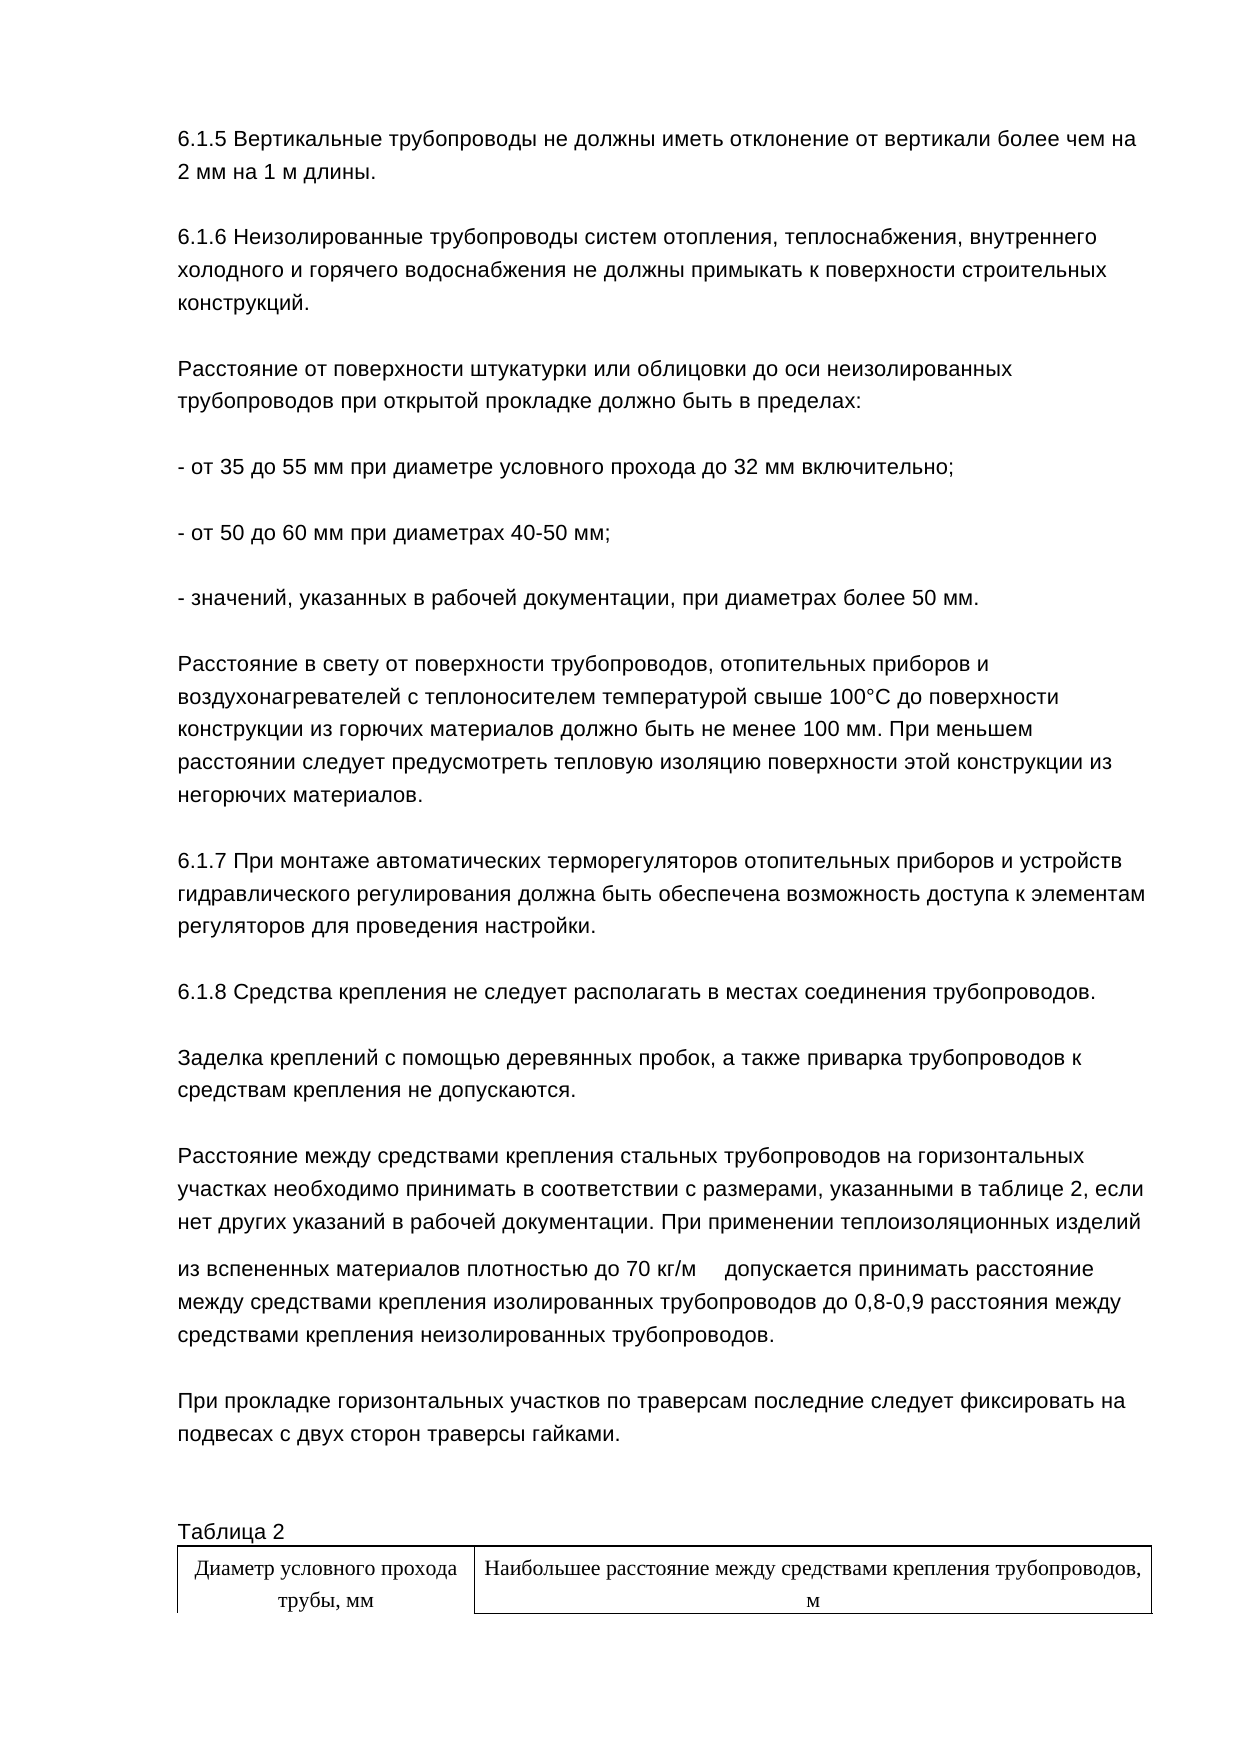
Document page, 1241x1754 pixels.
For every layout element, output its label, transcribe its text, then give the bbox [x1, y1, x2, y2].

table_cell Диаметр условного прохода трубы, мм [178, 1547, 474, 1612]
table_cell Наибольшее расстояние между средствами крепления трубопроводов, м [475, 1547, 1151, 1612]
text 6.1.5 Вертикальные трубопроводы не должны иметь отклонение от вертикали более чем на 2 мм на 1 м длины. [177, 118, 1152, 217]
text 6.1.8 Средства крепления не следует располагать в местах соединения трубопроводов. Заделка креплений с помощью деревянных пробок, а также приварка трубопроводов к средствам крепления не допускаются. Расстояние между средствами крепления стальных трубопроводов на горизонтальных участках необходимо принимать в соответствии с размерами, указанными в таблице 2, если нет других указаний в рабочей документации. При применении теплоизоляционных изделий из вспененных материалов плотностью до 70 кг/м допускается принимать расстояние между средствами крепления изолированных трубопроводов до 0,8-0,9 расстояния между средствами крепления неизолированных трубопроводов. При прокладке горизонтальных участков по траверсам последние следует фиксировать на подвесах с двух сторон траверсы гайками. [177, 971, 1152, 1446]
text Таблица 2 [177, 1446, 1152, 1544]
text 6.1.7 При монтаже автоматических терморегуляторов отопительных приборов и устройств гидравлического регулирования должна быть обеспечена возможность доступа к элементам регуляторов для проведения настройки. [177, 840, 1152, 971]
text 6.1.6 Неизолированные трубопроводы систем отопления, теплоснабжения, внутреннего холодного и горячего водоснабжения не должны примыкать к поверхности строительных конструкций. Расстояние от поверхности штукатурки или облицовки до оси неизолированных трубопроводов при открытой прокладке должно быть в пределах: - от 35 до 55 мм при диаметре условного прохода до 32 мм включительно; - от 50 до 60 мм при диаметрах 40-50 мм; - значений, указанных в рабочей документации, при диаметрах более 50 мм. Расстояние в свету от поверхности трубопроводов, отопительных приборов и воздухонагревателей с теплоносителем температурой свыше 100°С до поверхности конструкции из горючих материалов должно быть не менее 100 мм. При меньшем расстоянии следует предусмотреть тепловую изоляцию поверхности этой конструкции из негорючих материалов. [177, 217, 1152, 840]
